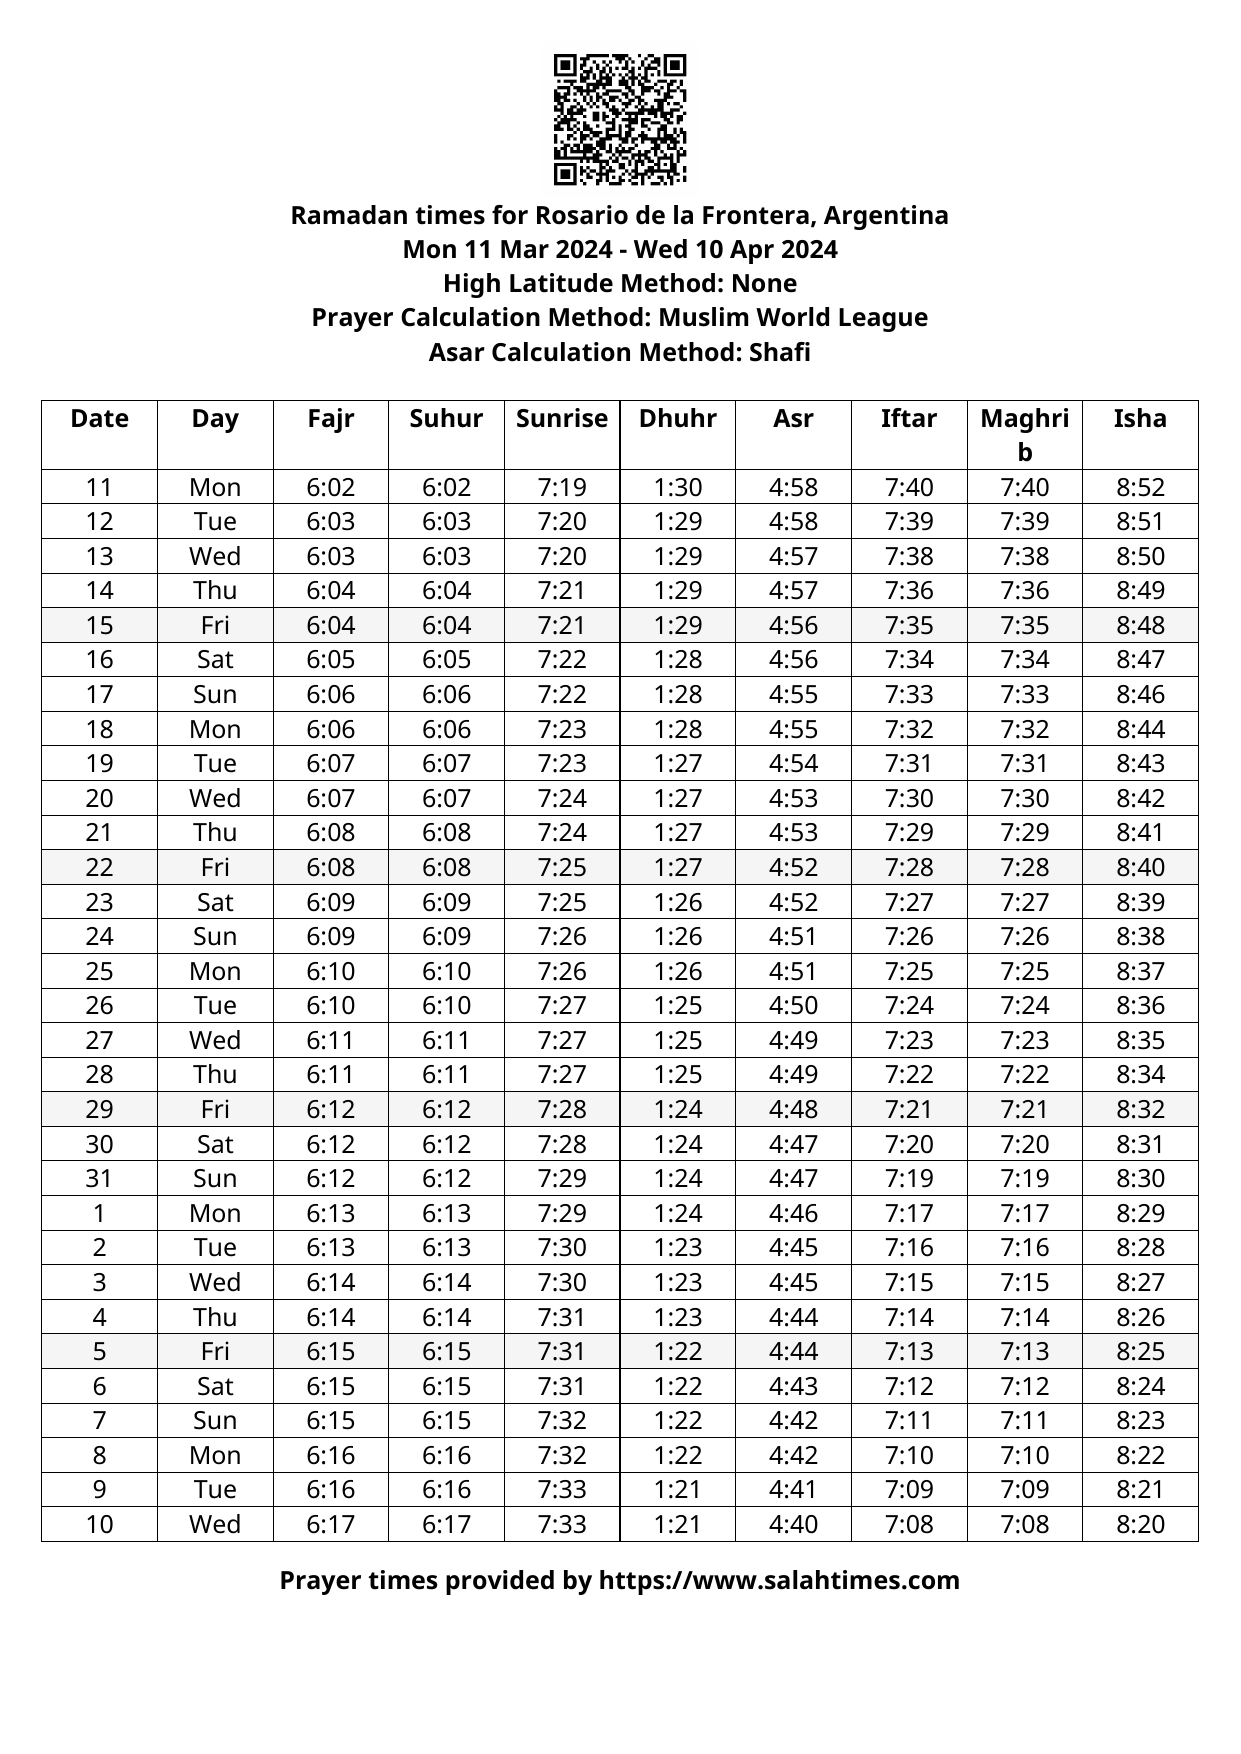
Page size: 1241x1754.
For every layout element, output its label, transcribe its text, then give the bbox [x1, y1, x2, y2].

table_cell 31 [42, 1161, 157, 1195]
table_cell 7:30 [505, 1265, 619, 1299]
table_cell 7:16 [968, 1231, 1082, 1264]
table_cell 6:08 [274, 850, 388, 884]
table_cell 6:10 [389, 989, 504, 1022]
table_cell 7:27 [505, 1058, 619, 1091]
table_cell 7:31 [968, 746, 1082, 780]
table_cell 8:46 [1083, 677, 1198, 711]
table_cell 27 [42, 1023, 157, 1057]
table_cell 7:22 [968, 1058, 1082, 1091]
table_cell 8:36 [1083, 989, 1198, 1022]
table_cell 6:15 [389, 1404, 504, 1437]
table_cell 4:42 [736, 1404, 851, 1437]
table_cell 6:12 [389, 1092, 504, 1126]
table_cell Tue [158, 989, 273, 1022]
table_cell Fri [158, 850, 273, 884]
table_cell 6:15 [389, 1334, 504, 1368]
table_cell 1:29 [621, 504, 735, 538]
table_cell Sat [158, 1127, 273, 1160]
table_cell 6:10 [274, 989, 388, 1022]
table_cell 7:35 [968, 608, 1082, 642]
table_cell 7:20 [852, 1127, 967, 1160]
table_cell 5 [42, 1334, 157, 1368]
table_cell 7:31 [505, 1369, 619, 1402]
table_cell 8:20 [1083, 1507, 1198, 1541]
table_cell 7:26 [968, 919, 1082, 953]
table_cell 7:32 [505, 1404, 619, 1437]
table_cell 6:03 [274, 539, 388, 572]
table_cell 1:26 [621, 885, 735, 918]
table_cell 2 [42, 1231, 157, 1264]
table_cell 6:14 [389, 1300, 504, 1333]
text Prayer Calculation Method: Muslim World League [42, 300, 1198, 334]
table_cell 7:25 [505, 885, 619, 918]
table_cell 7:13 [968, 1334, 1082, 1368]
table_cell 4:42 [736, 1438, 851, 1472]
table_cell 7:33 [505, 1507, 619, 1541]
table_cell 4:53 [736, 816, 851, 849]
table_cell 7:27 [505, 1023, 619, 1057]
table_cell 1:29 [621, 539, 735, 572]
table_cell Fri [158, 608, 273, 642]
table_cell 7:10 [968, 1438, 1082, 1472]
table_cell 7:19 [852, 1161, 967, 1195]
table_header Maghrib [968, 401, 1082, 469]
table_cell 6:04 [389, 574, 504, 607]
table_cell 8:28 [1083, 1231, 1198, 1264]
table_cell 8:44 [1083, 712, 1198, 745]
table_cell 6:13 [274, 1196, 388, 1229]
table_cell 8:34 [1083, 1058, 1198, 1091]
table_cell 8:27 [1083, 1265, 1198, 1299]
table_cell 14 [42, 574, 157, 607]
table_cell 4:56 [736, 643, 851, 676]
table_header Iftar [852, 401, 967, 469]
table_cell 7:14 [852, 1300, 967, 1333]
table_cell 6:12 [274, 1127, 388, 1160]
table_cell 6:08 [274, 816, 388, 849]
table_cell 12 [42, 504, 157, 538]
table_cell 4:47 [736, 1127, 851, 1160]
table_cell 4:57 [736, 539, 851, 572]
table_cell 8:41 [1083, 816, 1198, 849]
table_cell 4:50 [736, 989, 851, 1022]
table_cell 20 [42, 781, 157, 814]
table_cell 6:12 [389, 1161, 504, 1195]
table_cell 28 [42, 1058, 157, 1091]
table_cell 6:02 [274, 470, 388, 503]
table_cell 6:07 [274, 746, 388, 780]
table_cell 6:12 [274, 1092, 388, 1126]
table_cell 1:22 [621, 1404, 735, 1437]
table_cell 7:36 [852, 574, 967, 607]
table_cell Wed [158, 781, 273, 814]
table_cell 6:02 [389, 470, 504, 503]
table_cell 1:28 [621, 677, 735, 711]
table_cell Thu [158, 816, 273, 849]
table_cell 25 [42, 954, 157, 987]
table_cell 7:39 [852, 504, 967, 538]
table_cell 7:08 [852, 1507, 967, 1541]
table_cell 7:31 [852, 746, 967, 780]
table_cell 7:27 [852, 885, 967, 918]
table_cell 4:49 [736, 1023, 851, 1057]
table_cell 6:08 [389, 816, 504, 849]
table_cell 6:06 [389, 677, 504, 711]
table_cell 1:22 [621, 1438, 735, 1472]
table_cell 7:09 [968, 1473, 1082, 1506]
table_cell Sun [158, 677, 273, 711]
table_cell 8:32 [1083, 1092, 1198, 1126]
table_cell 6:07 [389, 781, 504, 814]
table_cell 6:05 [389, 643, 504, 676]
table_header Suhur [389, 401, 504, 469]
table_cell Tue [158, 746, 273, 780]
table_cell 6:17 [389, 1507, 504, 1541]
table_cell 7:19 [968, 1161, 1082, 1195]
table_cell 7:33 [505, 1473, 619, 1506]
table_cell 1:21 [621, 1473, 735, 1506]
table_cell 7:22 [505, 643, 619, 676]
table_cell 4:58 [736, 504, 851, 538]
table_cell 6:12 [389, 1127, 504, 1160]
table_cell 8:52 [1083, 470, 1198, 503]
table_cell 21 [42, 816, 157, 849]
table_cell Mon [158, 954, 273, 987]
table_cell Fri [158, 1092, 273, 1126]
picture [542, 41, 699, 198]
table_cell 10 [42, 1507, 157, 1541]
table_cell 7:11 [852, 1404, 967, 1437]
table_cell Wed [158, 539, 273, 572]
table_cell 6:11 [274, 1023, 388, 1057]
table_cell 7:22 [505, 677, 619, 711]
table_cell 4:49 [736, 1058, 851, 1091]
table_cell 4:52 [736, 850, 851, 884]
table_cell Mon [158, 712, 273, 745]
table_cell 1:25 [621, 989, 735, 1022]
table_cell 7:40 [968, 470, 1082, 503]
table_cell 1:23 [621, 1231, 735, 1264]
table_cell 1:26 [621, 919, 735, 953]
table_cell 4:51 [736, 954, 851, 987]
table_cell 4:47 [736, 1161, 851, 1195]
table_cell 6:14 [274, 1265, 388, 1299]
table_cell 6:06 [389, 712, 504, 745]
table_cell 1:26 [621, 954, 735, 987]
table_cell 6:07 [389, 746, 504, 780]
table_cell 7:15 [968, 1265, 1082, 1299]
table_cell 6 [42, 1369, 157, 1402]
table_cell 1:29 [621, 608, 735, 642]
table_cell 6:10 [274, 954, 388, 987]
table_header Day [158, 401, 273, 469]
table_cell 4:45 [736, 1265, 851, 1299]
table_cell 7:15 [852, 1265, 967, 1299]
table_cell 6:16 [274, 1438, 388, 1472]
table_cell 7:20 [505, 539, 619, 572]
table_cell 8:40 [1083, 850, 1198, 884]
table_cell 6:16 [389, 1438, 504, 1472]
table_cell 7:35 [852, 608, 967, 642]
table_cell 7:40 [852, 470, 967, 503]
table_cell 8:24 [1083, 1369, 1198, 1402]
table_header Fajr [274, 401, 388, 469]
table_cell 8:22 [1083, 1438, 1198, 1472]
table_cell 7:38 [852, 539, 967, 572]
table_header Sunrise [505, 401, 619, 469]
table_cell 7:34 [968, 643, 1082, 676]
table_cell 6:05 [274, 643, 388, 676]
table_cell 8:35 [1083, 1023, 1198, 1057]
table_cell 7:28 [505, 1092, 619, 1126]
text High Latitude Method: None [42, 266, 1198, 300]
table_cell 8:39 [1083, 885, 1198, 918]
table_cell Thu [158, 574, 273, 607]
table_cell 7:28 [968, 850, 1082, 884]
table_cell 1:24 [621, 1127, 735, 1160]
table_cell Fri [158, 1334, 273, 1368]
table_cell 4:43 [736, 1369, 851, 1402]
table_cell 7:29 [505, 1196, 619, 1229]
table_cell 6:11 [389, 1023, 504, 1057]
table_cell 8:38 [1083, 919, 1198, 953]
table_cell 7:23 [505, 712, 619, 745]
table_cell 30 [42, 1127, 157, 1160]
table_cell 7:33 [968, 677, 1082, 711]
table_cell 7:23 [968, 1023, 1082, 1057]
table_cell 8:43 [1083, 746, 1198, 780]
table_cell 7:32 [505, 1438, 619, 1472]
table_cell 4:57 [736, 574, 851, 607]
table_cell 6:07 [274, 781, 388, 814]
table_cell 8:48 [1083, 608, 1198, 642]
table_cell 6:04 [274, 608, 388, 642]
table_cell 1:29 [621, 574, 735, 607]
table_cell 19 [42, 746, 157, 780]
table_cell 7:24 [505, 816, 619, 849]
table_cell Wed [158, 1023, 273, 1057]
table_cell 6:13 [389, 1196, 504, 1229]
table_cell 6:13 [274, 1231, 388, 1264]
table_cell 8:31 [1083, 1127, 1198, 1160]
table_cell 4:48 [736, 1092, 851, 1126]
table_cell 7:09 [852, 1473, 967, 1506]
table_cell Sun [158, 1404, 273, 1437]
table_cell 3 [42, 1265, 157, 1299]
table_cell 6:16 [274, 1473, 388, 1506]
table_cell 6:15 [274, 1334, 388, 1368]
table_cell 7:26 [505, 919, 619, 953]
table_cell 7:08 [968, 1507, 1082, 1541]
table_cell 7:38 [968, 539, 1082, 572]
table_cell Sun [158, 919, 273, 953]
table_cell 4:44 [736, 1300, 851, 1333]
table_cell 6:04 [274, 574, 388, 607]
table_cell 23 [42, 885, 157, 918]
table_cell 7:25 [505, 850, 619, 884]
table_cell 4:44 [736, 1334, 851, 1368]
table_cell 7:36 [968, 574, 1082, 607]
table_cell 8:30 [1083, 1161, 1198, 1195]
table_cell 7:26 [505, 954, 619, 987]
table_cell Tue [158, 504, 273, 538]
table_cell 6:09 [389, 885, 504, 918]
table_cell 4:52 [736, 885, 851, 918]
table_cell 7:27 [505, 989, 619, 1022]
text Prayer times provided by https://www.salahtimes.com [42, 1563, 1198, 1597]
table_cell 6:17 [274, 1507, 388, 1541]
table_cell 7:25 [852, 954, 967, 987]
table_cell 6:08 [389, 850, 504, 884]
table_cell 1:27 [621, 781, 735, 814]
table_cell Thu [158, 1300, 273, 1333]
table_cell 8:25 [1083, 1334, 1198, 1368]
table_header Dhuhr [621, 401, 735, 469]
table_cell Mon [158, 1438, 273, 1472]
table_cell 7:17 [852, 1196, 967, 1229]
table_cell 7:12 [852, 1369, 967, 1402]
table_cell Sat [158, 643, 273, 676]
table_cell Wed [158, 1507, 273, 1541]
table_cell 8:37 [1083, 954, 1198, 987]
table_cell 6:03 [274, 504, 388, 538]
table_cell 7:21 [852, 1092, 967, 1126]
table_cell 4:41 [736, 1473, 851, 1506]
table_cell 7:31 [505, 1334, 619, 1368]
table_cell 7:30 [852, 781, 967, 814]
table_header Asr [736, 401, 851, 469]
table_cell 4:45 [736, 1231, 851, 1264]
table_cell 7:17 [968, 1196, 1082, 1229]
table_cell 26 [42, 989, 157, 1022]
table_cell 8:42 [1083, 781, 1198, 814]
table_cell 6:03 [389, 504, 504, 538]
table_cell 1:22 [621, 1334, 735, 1368]
table_cell 4 [42, 1300, 157, 1333]
table_cell Tue [158, 1473, 273, 1506]
table_cell Sat [158, 885, 273, 918]
table_cell 8:29 [1083, 1196, 1198, 1229]
table_cell 1:23 [621, 1300, 735, 1333]
table_cell 1:22 [621, 1369, 735, 1402]
table_cell 11 [42, 470, 157, 503]
table_cell 15 [42, 608, 157, 642]
table_cell 7:24 [968, 989, 1082, 1022]
table_cell 6:06 [274, 712, 388, 745]
table_cell 1:24 [621, 1092, 735, 1126]
table_cell Sun [158, 1161, 273, 1195]
table_cell 1:24 [621, 1161, 735, 1195]
table_cell 1:30 [621, 470, 735, 503]
table_cell 1:23 [621, 1265, 735, 1299]
table_cell 6:10 [389, 954, 504, 987]
table_cell 6:14 [274, 1300, 388, 1333]
table_cell 7:12 [968, 1369, 1082, 1402]
table_cell 7:19 [505, 470, 619, 503]
table_cell 7:11 [968, 1404, 1082, 1437]
table_cell 8:47 [1083, 643, 1198, 676]
table_cell 6:13 [389, 1231, 504, 1264]
table_cell 7:22 [852, 1058, 967, 1091]
table_cell Sat [158, 1369, 273, 1402]
table_cell 17 [42, 677, 157, 711]
table_cell 22 [42, 850, 157, 884]
text Asar Calculation Method: Shafi [42, 334, 1198, 368]
table_cell 7:29 [852, 816, 967, 849]
table_cell 7:29 [968, 816, 1082, 849]
table_cell 1:27 [621, 746, 735, 780]
table_cell 8:21 [1083, 1473, 1198, 1506]
table_cell 7:34 [852, 643, 967, 676]
table_cell 1:27 [621, 816, 735, 849]
text Mon 11 Mar 2024 - Wed 10 Apr 2024 [42, 232, 1198, 266]
table_cell 1:24 [621, 1196, 735, 1229]
table_cell 6:09 [274, 919, 388, 953]
table_cell 1:28 [621, 712, 735, 745]
table_cell 7:39 [968, 504, 1082, 538]
table_cell 6:04 [389, 608, 504, 642]
table_cell 7:23 [852, 1023, 967, 1057]
table_cell 4:53 [736, 781, 851, 814]
table_cell 7:26 [852, 919, 967, 953]
table_cell 7 [42, 1404, 157, 1437]
table_cell 6:12 [274, 1161, 388, 1195]
table_cell 1:21 [621, 1507, 735, 1541]
table_cell 8 [42, 1438, 157, 1472]
table_cell 7:23 [505, 746, 619, 780]
table_cell 7:30 [505, 1231, 619, 1264]
table_cell 6:09 [274, 885, 388, 918]
table_cell 4:40 [736, 1507, 851, 1541]
table_cell 7:32 [852, 712, 967, 745]
table_cell 7:29 [505, 1161, 619, 1195]
table_cell 24 [42, 919, 157, 953]
table_cell 7:14 [968, 1300, 1082, 1333]
table_cell 4:55 [736, 712, 851, 745]
table_cell 7:27 [968, 885, 1082, 918]
table_cell 6:06 [274, 677, 388, 711]
table_cell 9 [42, 1473, 157, 1506]
table_cell 6:16 [389, 1473, 504, 1506]
table_cell 7:20 [968, 1127, 1082, 1160]
table_cell 29 [42, 1092, 157, 1126]
table_cell Mon [158, 1196, 273, 1229]
table_cell 4:51 [736, 919, 851, 953]
table_cell 18 [42, 712, 157, 745]
table_cell 4:54 [736, 746, 851, 780]
table_cell 7:25 [968, 954, 1082, 987]
table_header Isha [1083, 401, 1198, 469]
table_cell 7:31 [505, 1300, 619, 1333]
text Ramadan times for Rosario de la Frontera, Argentina [42, 198, 1198, 232]
table_cell 1:27 [621, 850, 735, 884]
table_cell 7:28 [852, 850, 967, 884]
table_cell 4:56 [736, 608, 851, 642]
table_cell 6:11 [389, 1058, 504, 1091]
table_cell 16 [42, 643, 157, 676]
table_cell 7:32 [968, 712, 1082, 745]
table_cell 4:55 [736, 677, 851, 711]
table_cell 4:46 [736, 1196, 851, 1229]
table_cell 8:49 [1083, 574, 1198, 607]
table_cell 7:16 [852, 1231, 967, 1264]
table_cell 7:20 [505, 504, 619, 538]
table_cell Tue [158, 1231, 273, 1264]
table_cell 7:33 [852, 677, 967, 711]
table_cell 8:51 [1083, 504, 1198, 538]
table_cell 1:28 [621, 643, 735, 676]
table_cell 6:15 [389, 1369, 504, 1402]
table_cell 8:50 [1083, 539, 1198, 572]
table_cell 6:03 [389, 539, 504, 572]
table_cell 1 [42, 1196, 157, 1229]
table_cell 6:15 [274, 1369, 388, 1402]
table_cell 6:15 [274, 1404, 388, 1437]
table_cell 6:14 [389, 1265, 504, 1299]
table_cell 1:25 [621, 1058, 735, 1091]
table_cell 13 [42, 539, 157, 572]
table_cell 4:58 [736, 470, 851, 503]
table_cell 7:30 [968, 781, 1082, 814]
table_cell 7:21 [505, 608, 619, 642]
table_cell 7:13 [852, 1334, 967, 1368]
table_cell 7:10 [852, 1438, 967, 1472]
table_cell 8:26 [1083, 1300, 1198, 1333]
table_cell Mon [158, 470, 273, 503]
table_cell 7:21 [505, 574, 619, 607]
table_cell 6:11 [274, 1058, 388, 1091]
table_cell 7:24 [505, 781, 619, 814]
table_cell Wed [158, 1265, 273, 1299]
table_cell Thu [158, 1058, 273, 1091]
table_cell 6:09 [389, 919, 504, 953]
table_cell 8:23 [1083, 1404, 1198, 1437]
table_cell 7:24 [852, 989, 967, 1022]
table_cell 7:28 [505, 1127, 619, 1160]
table_cell 7:21 [968, 1092, 1082, 1126]
table_cell 1:25 [621, 1023, 735, 1057]
table_header Date [42, 401, 157, 469]
